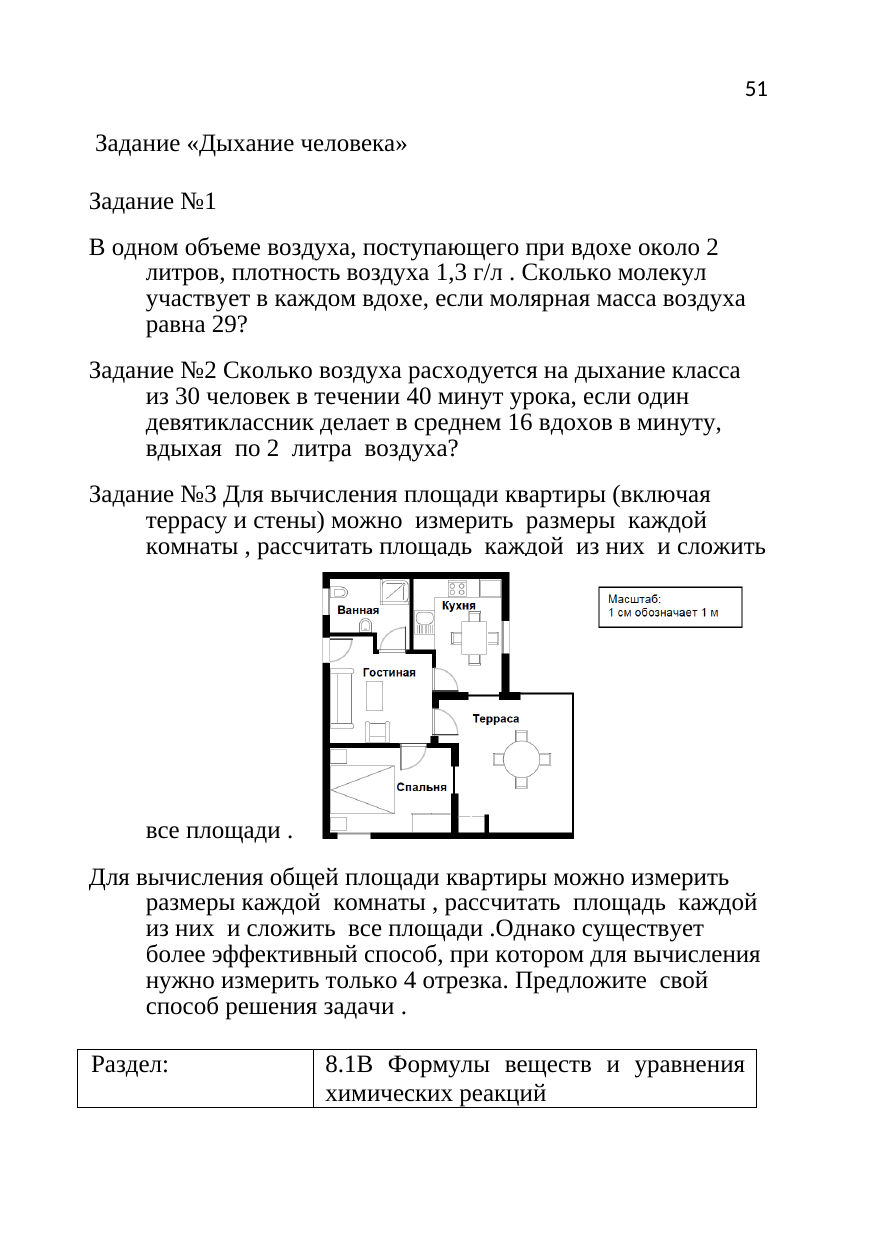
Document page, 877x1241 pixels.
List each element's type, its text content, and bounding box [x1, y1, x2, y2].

text В одном объеме воздуха, поступающего при вдохе около 2 литров, плотность воздуха 1,3 г/л . Сколько молекул участвует в каждом вдохе, если молярная масса воздуха равна 29? [89, 234, 768, 338]
text Задание №2 Сколько воздуха расходуется на дыхание класса из 30 человек в течении 40 минут урока, если один девятиклассник делает в среднем 16 вдохов в минуту, вдыхая по 2 литра воздуха? [89, 358, 768, 462]
table_header Раздел: [78, 1050, 313, 1107]
picture [299, 556, 749, 839]
text Для вычисления общей площади квартиры можно измерить размеры каждой комнаты , рассчитать площадь каждой из них и сложить все площади .Однако существует более эффективный способ, при котором для вычисления нужно измерить только 4 отрезка. Предложите свой способ решения задачи . [89, 864, 768, 1020]
text Задание «Дыхание человека» [89, 128, 768, 157]
text Задание №1 [89, 186, 768, 214]
table_header 8.1В Формулы веществ и уравнения химических реакций [314, 1050, 756, 1107]
